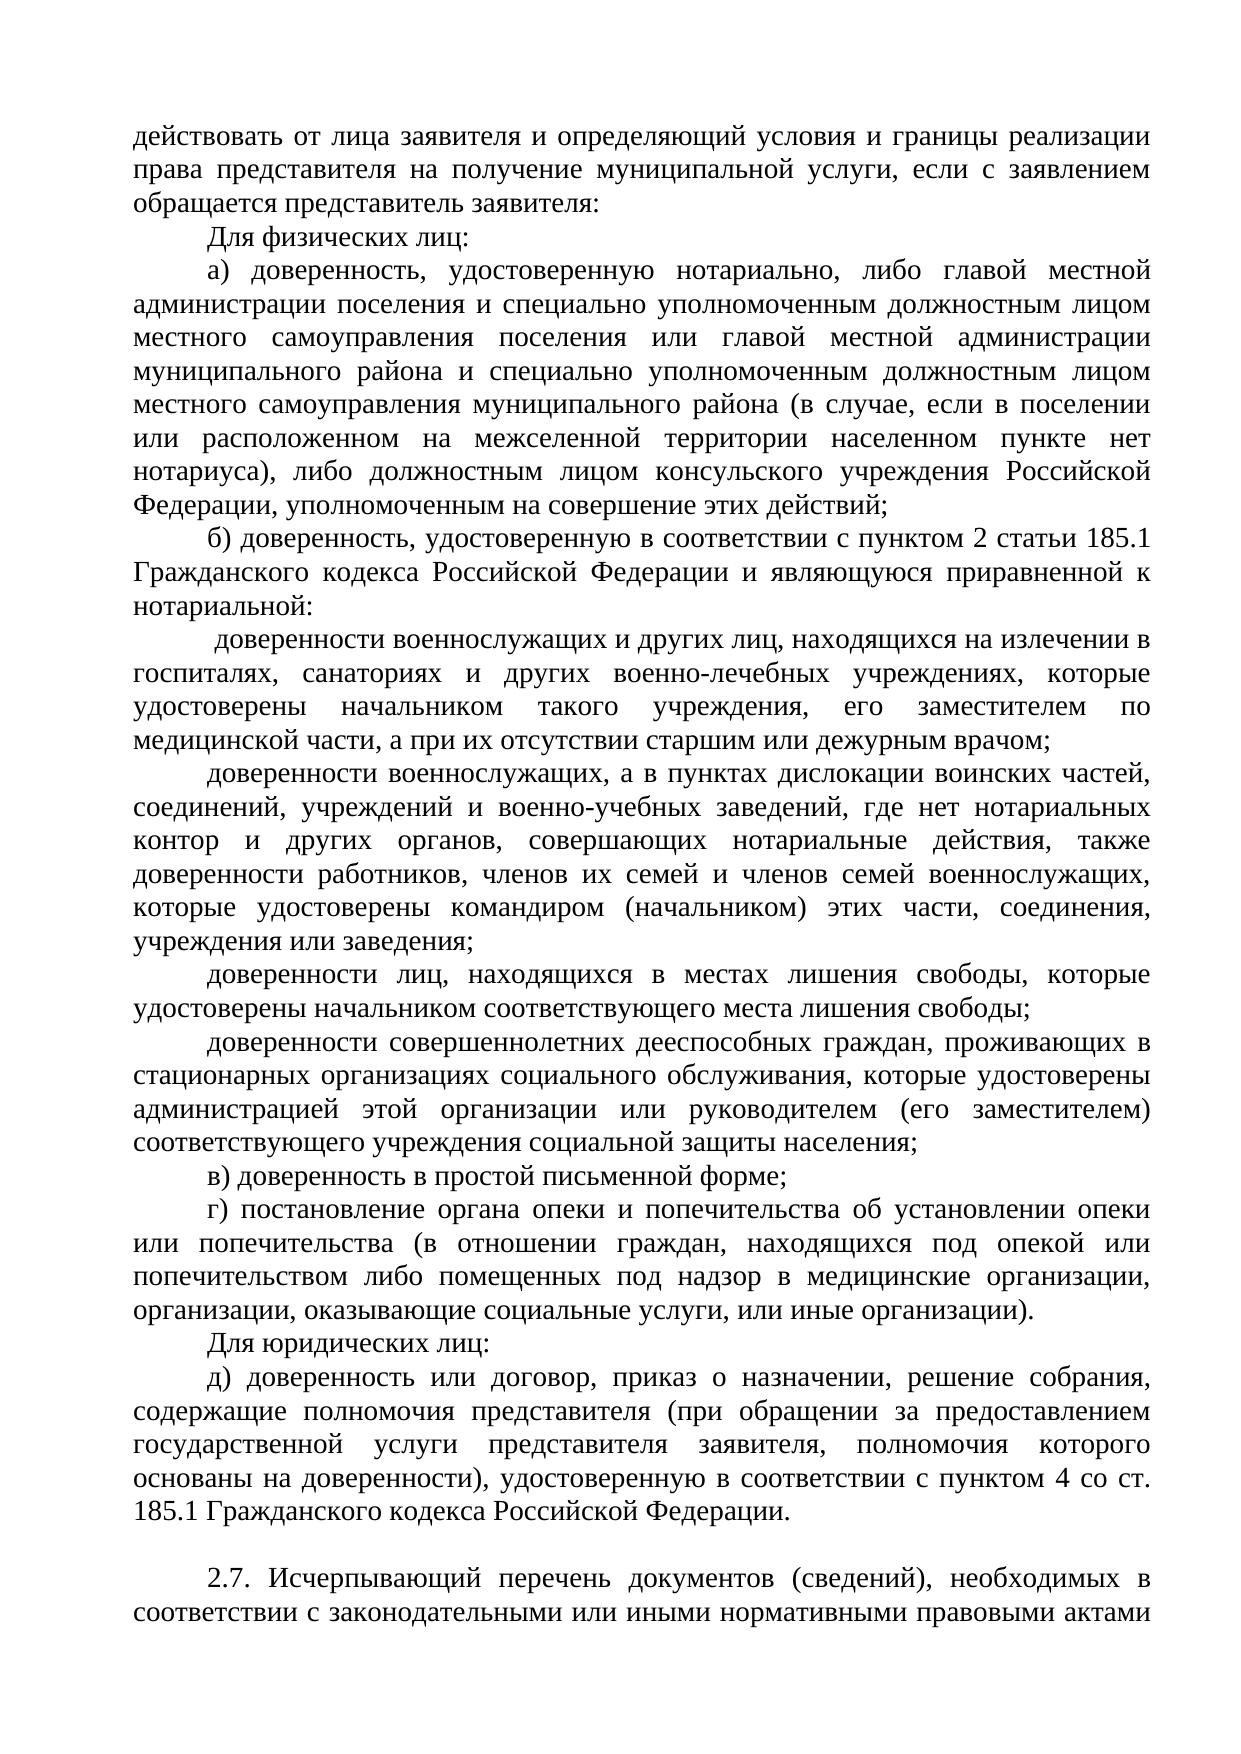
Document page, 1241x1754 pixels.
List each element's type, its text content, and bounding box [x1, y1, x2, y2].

text доверенности совершеннолетних дееспособных граждан, проживающих в стационарных организациях социального обслуживания, которые удостоверены администрацией этой организации или руководителем (его заместителем) соответствующего учреждения социальной защиты населения; [133, 1024, 1152, 1158]
text Для юридических лиц: [133, 1326, 1152, 1359]
text в) доверенность в простой письменной форме; [133, 1158, 1152, 1191]
text д) доверенность или договор, приказ о назначении, решение собрания, содержащие полномочия представителя (при обращении за предоставлением государственной услуги представителя заявителя, полномочия которого основаны на доверенности), удостоверенную в соответствии с пунктом 4 со ст. 185.1 Гражданского кодекса Российской Федерации. [133, 1359, 1152, 1527]
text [133, 118, 1152, 219]
text доверенности военнослужащих и других лиц, находящихся на излечении в госпиталях, санаториях и других военно-лечебных учреждениях, которые удостоверены начальником такого учреждения, его заместителем по медицинской части, а при их отсутствии старшим или дежурным врачом; [133, 621, 1152, 755]
text г) постановление органа опеки и попечительства об установлении опеки или попечительства (в отношении граждан, находящихся под опекой или попечительством либо помещенных под надзор в медицинские организации, организации, оказывающие социальные услуги, или иные организации). [133, 1191, 1152, 1326]
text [133, 1560, 1152, 1627]
text а) доверенность, удостоверенную нотариально, либо главой местной администрации поселения и специально уполномоченным должностным лицом местного самоуправления поселения или главой местной администрации муниципального района и специально уполномоченным должностным лицом местного самоуправления муниципального района (в случае, если в поселении или расположенном на межселенной территории населенном пункте нет нотариуса), либо должностным лицом консульского учреждения Российской Федерации, уполномоченным на совершение этих действий; [133, 252, 1152, 521]
text б) доверенность, удостоверенную в соответствии с пунктом 2 статьи 185.1 Гражданского кодекса Российской Федерации и являющуюся приравненной к нотариальной: [133, 521, 1152, 621]
text доверенности военнослужащих, а в пунктах дислокации воинских частей, соединений, учреждений и военно-учебных заведений, где нет нотариальных контор и других органов, совершающих нотариальные действия, также доверенности работников, членов их семей и членов семей военнослужащих, которые удостоверены командиром (начальником) этих части, соединения, учреждения или заведения; [133, 755, 1152, 957]
text доверенности лиц, находящихся в местах лишения свободы, которые удостоверены начальником соответствующего места лишения свободы; [133, 957, 1152, 1024]
text Для физических лиц: [133, 219, 1152, 252]
